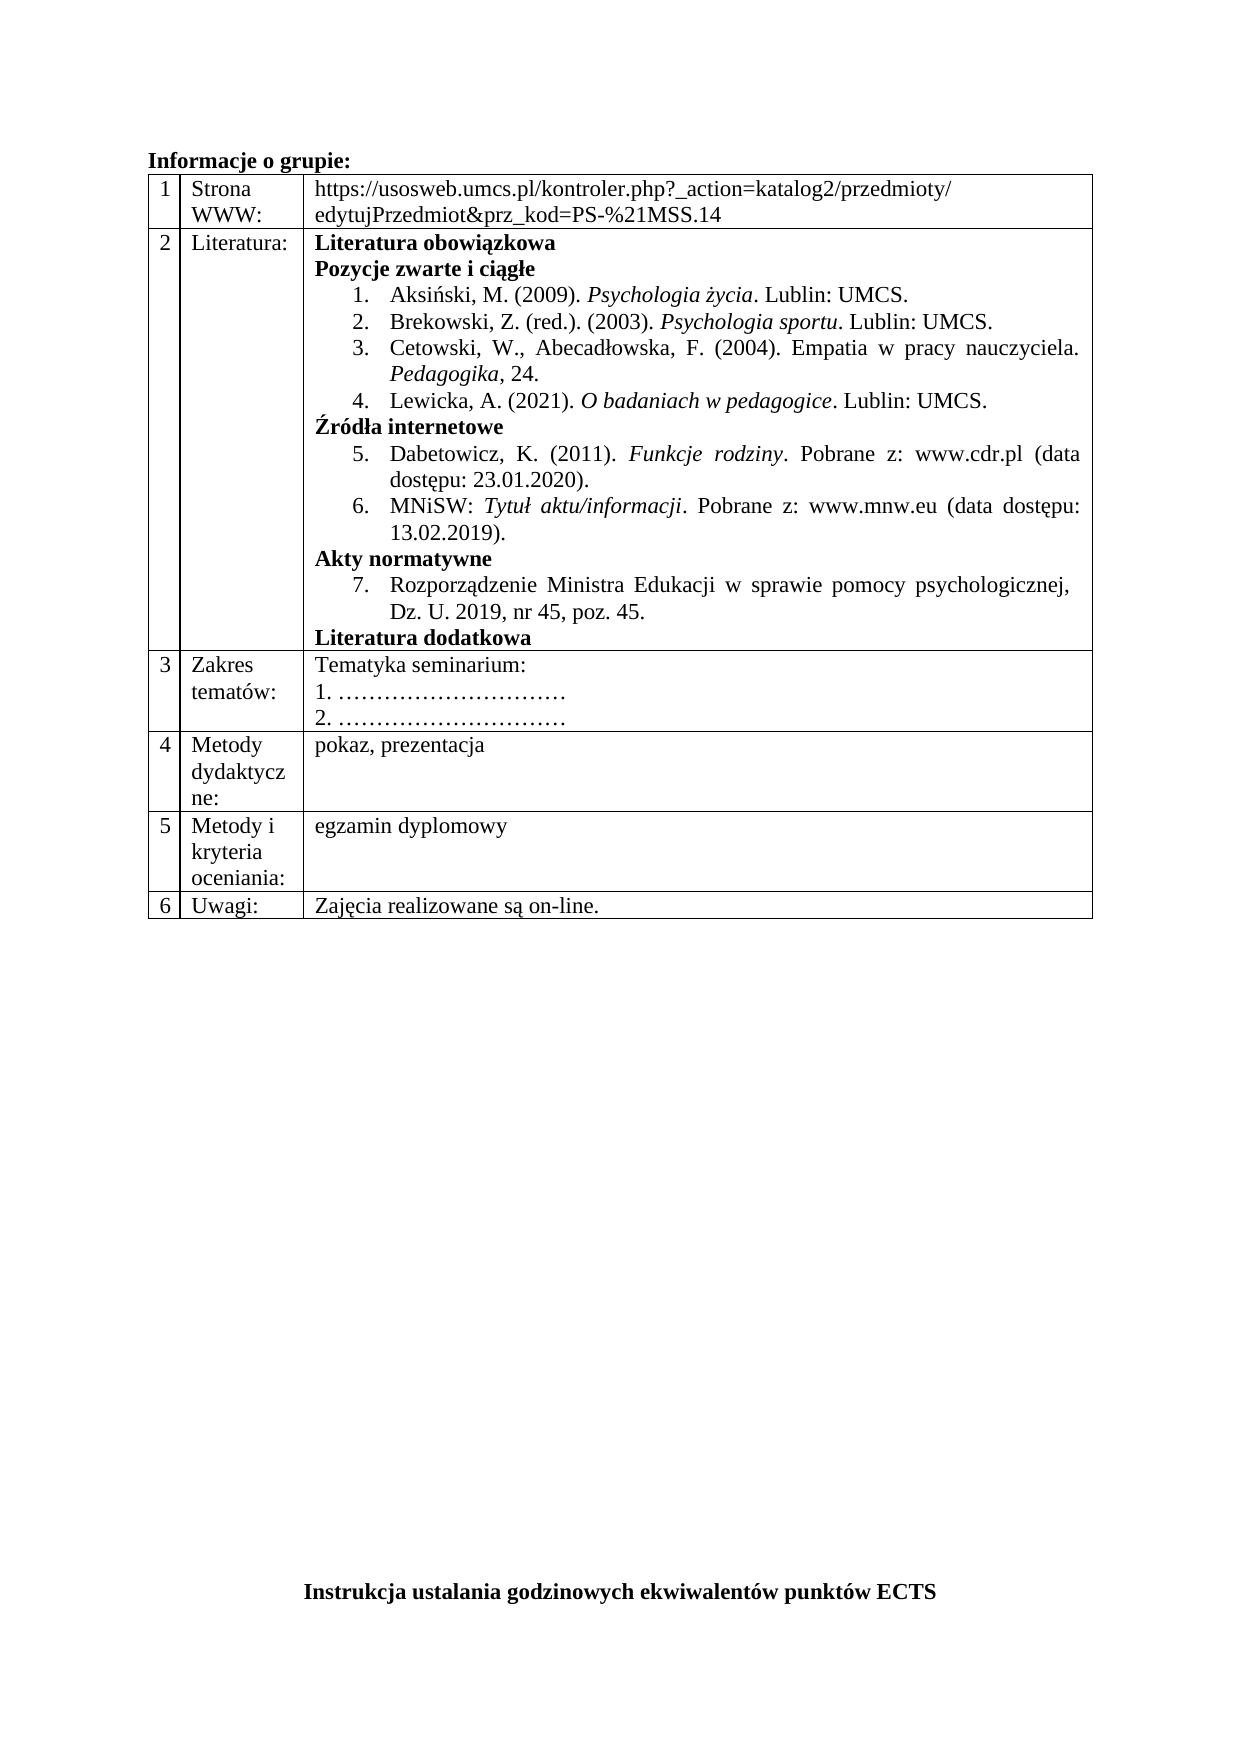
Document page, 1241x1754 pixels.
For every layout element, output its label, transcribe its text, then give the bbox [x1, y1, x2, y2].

table_cell 6 [149, 892, 179, 918]
table_cell Metody dydaktyczne: [181, 732, 303, 811]
table_cell 2 [149, 229, 179, 650]
text Informacje o grupie: [148, 148, 1093, 174]
table_cell Metody i kryteria oceniania: [181, 812, 303, 891]
table_cell egzamin dyplomowy [304, 812, 1092, 891]
table_header https://usosweb.umcs.pl/kontroler.php?_action=katalog2/przedmioty/edytujPrzedmiot&prz_kod=PS-%21MSS.14 [304, 175, 1092, 228]
table_cell Zakres tematów: [181, 651, 303, 731]
table_cell Literatura obowiązkowa Pozycje zwarte i ciągłe Aksiński, M. (2009). Psychologia życia. Lublin: UMCS. Brekowski, Z. (red.). (2003). Psychologia sportu. Lublin: UMCS. Cetowski, W., Abecadłowska, F. (2004). Empatia w pracy nauczyciela. Pedagogika, 24. Lewicka, A. (2021). O badaniach w pedagogice. Lublin: UMCS. Źródła internetowe Dabetowicz, K. (2011). Funkcje rodziny. Pobrane z: www.cdr.pl (data dostępu: 23.01.2020). MNiSW: Tytuł aktu/informacji. Pobrane z: www.mnw.eu (data dostępu: 13.02.2019). Akty normatywne Rozporządzenie Ministra Edukacji w sprawie pomocy psychologicznej, Dz. U. 2019, nr 45, poz. 45. Literatura dodatkowa [304, 229, 1092, 650]
table_cell 3 [149, 651, 179, 731]
table_cell 5 [149, 812, 179, 891]
table_cell 4 [149, 732, 179, 811]
text Instrukcja ustalania godzinowych ekwiwalentów punktów ECTS [148, 1578, 1093, 1604]
table_cell Literatura: [181, 229, 303, 650]
table_cell Uwagi: [181, 892, 303, 918]
table_header 1 [149, 175, 179, 228]
table_cell Zajęcia realizowane są on-line. [304, 892, 1092, 918]
table_cell pokaz, prezentacja [304, 732, 1092, 811]
table_header Strona WWW: [181, 175, 303, 228]
table_cell Tematyka seminarium: 1. ………………………… 2. ………………………… [304, 651, 1092, 731]
